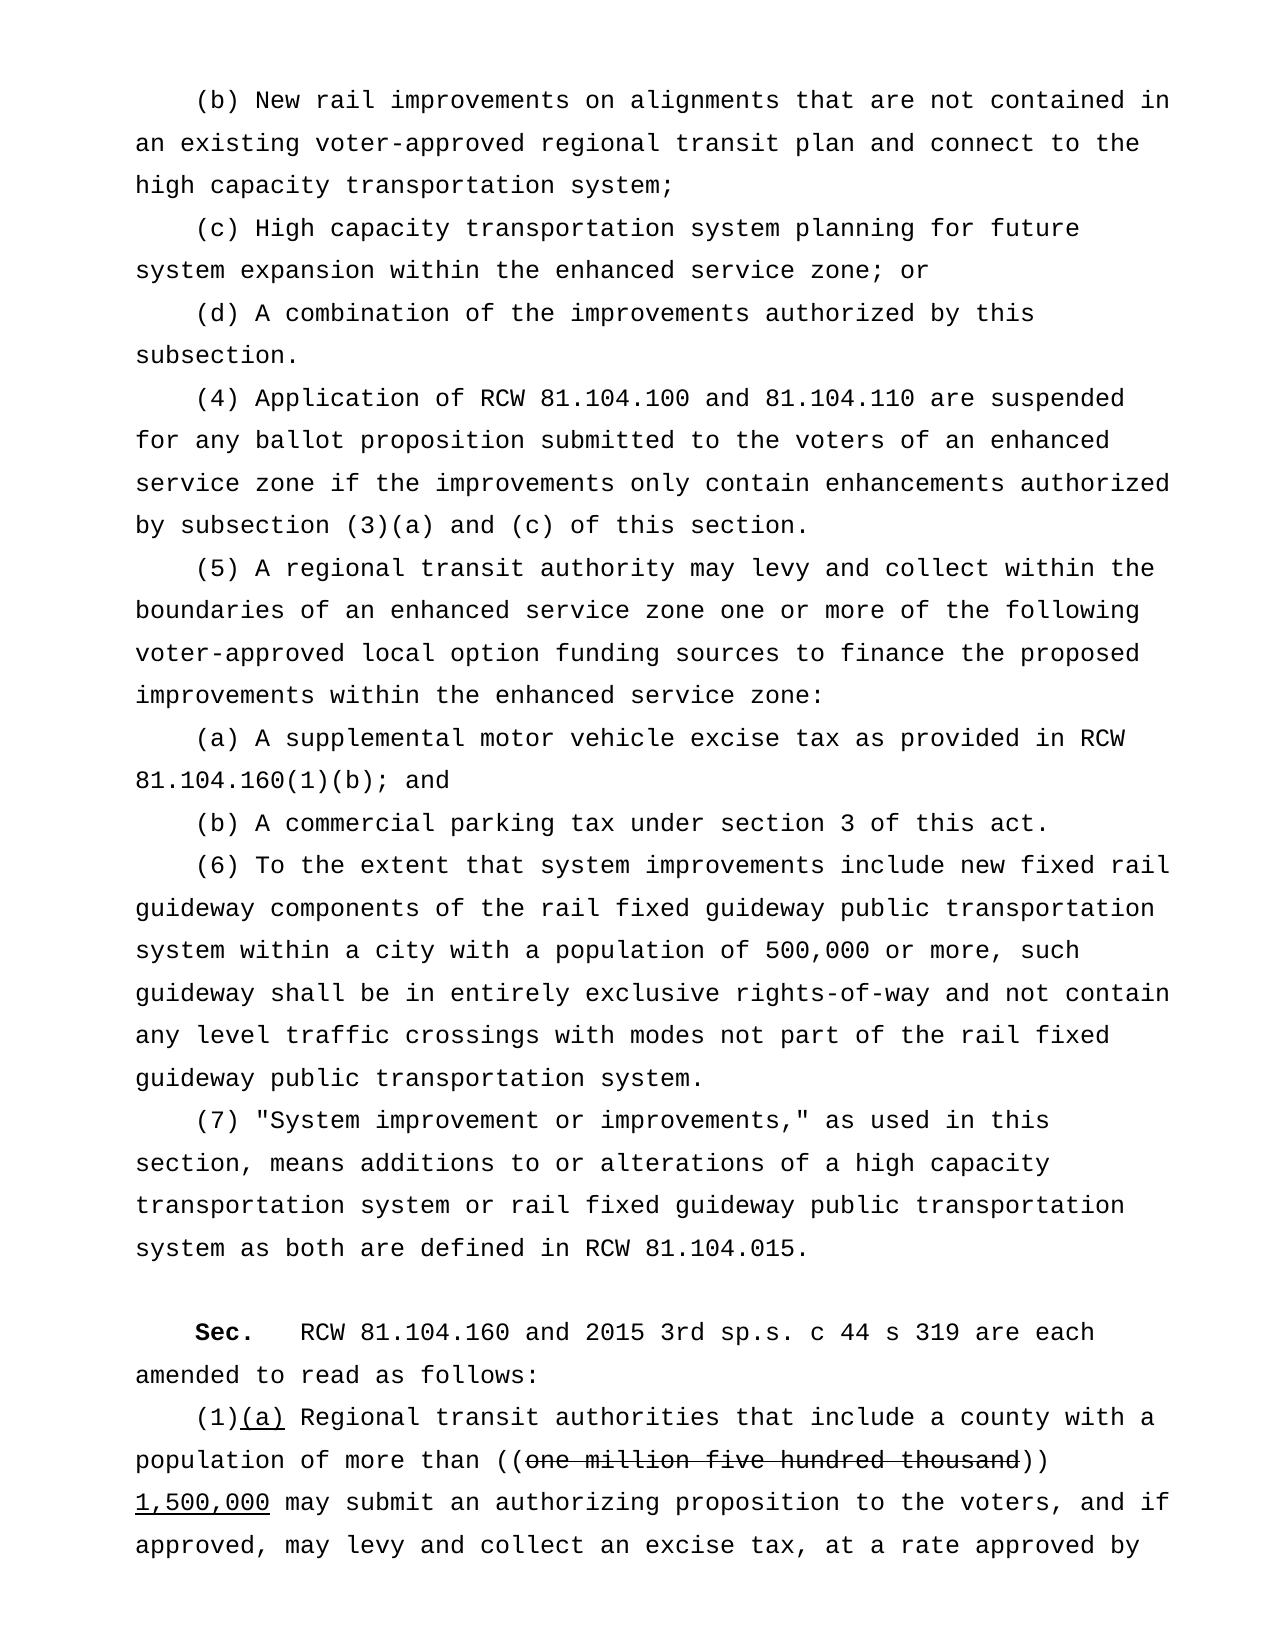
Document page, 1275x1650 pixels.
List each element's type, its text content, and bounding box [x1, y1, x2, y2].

text Sec. RCW 81.104.160 and 2015 3rd sp.s. c 44 s 319 are each amended to read as follows: [135, 1307, 1170, 1392]
text (a) A supplemental motor vehicle excise tax as provided in RCW 81.104.160(1)(b); and [135, 712, 1170, 797]
text (7) "System improvement or improvements," as used in this section, means additions to or alterations of a high capacity transportation system or rail fixed guideway public transportation system as both are defined in RCW 81.104.015. [135, 1095, 1170, 1265]
text (c) High capacity transportation system planning for future system expansion within the enhanced service zone; or [135, 202, 1170, 287]
text (d) A combination of the improvements authorized by this subsection. [135, 287, 1170, 372]
text (b) A commercial parking tax under section 3 of this act. [135, 797, 1170, 840]
text (4) Application of RCW 81.104.100 and 81.104.110 are suspended for any ballot proposition submitted to the voters of an enhanced service zone if the improvements only contain enhancements authorized by subsection (3)(a) and (c) of this section. [135, 372, 1170, 542]
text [135, 1392, 1170, 1562]
text (6) To the extent that system improvements include new fixed rail guideway components of the rail fixed guideway public transportation system within a city with a population of 500,000 or more, such guideway shall be in entirely exclusive rights-of-way and not contain any level traffic crossings with modes not part of the rail fixed guideway public transportation system. [135, 840, 1170, 1095]
text (5) A regional transit authority may levy and collect within the boundaries of an enhanced service zone one or more of the following voter-approved local option funding sources to finance the proposed improvements within the enhanced service zone: [135, 542, 1170, 712]
text (b) New rail improvements on alignments that are not contained in an existing voter-approved regional transit plan and connect to the high capacity transportation system; [135, 75, 1170, 202]
